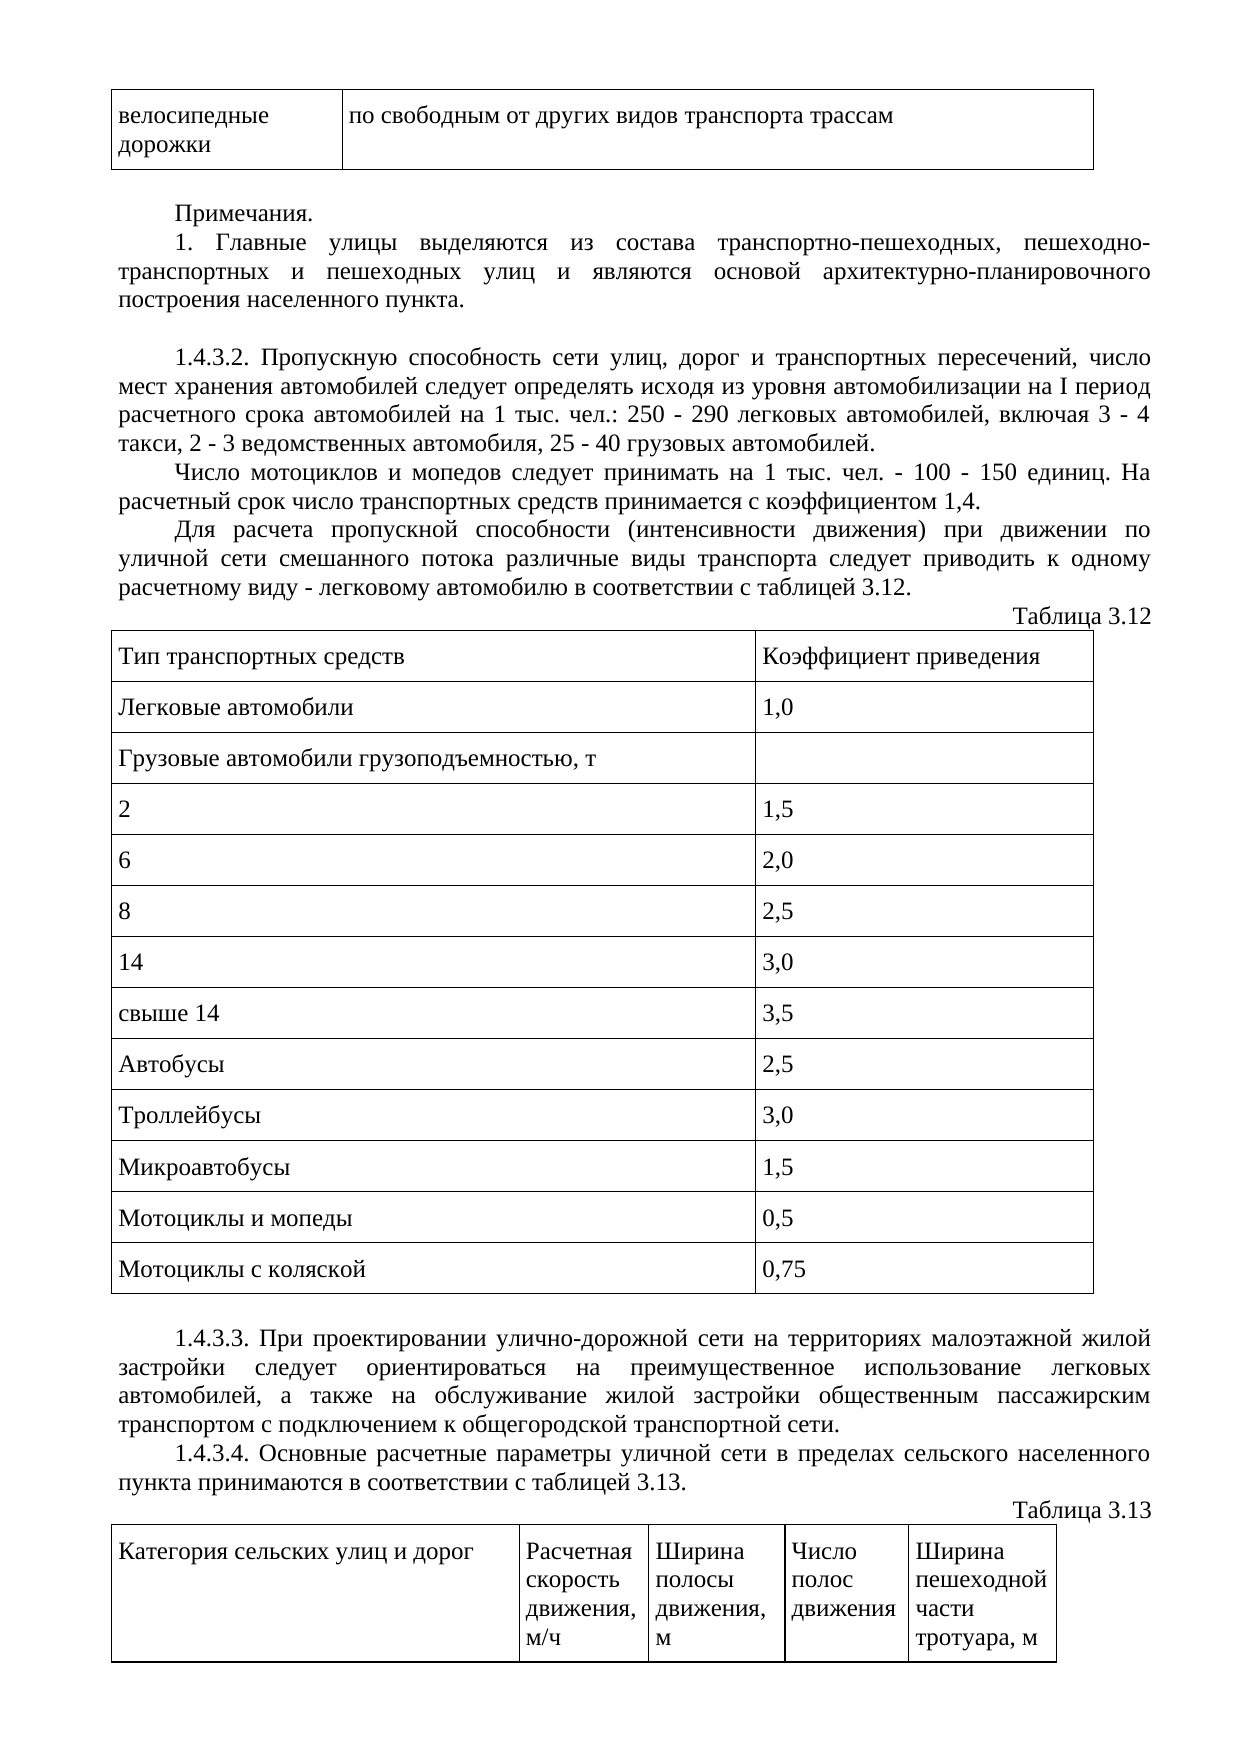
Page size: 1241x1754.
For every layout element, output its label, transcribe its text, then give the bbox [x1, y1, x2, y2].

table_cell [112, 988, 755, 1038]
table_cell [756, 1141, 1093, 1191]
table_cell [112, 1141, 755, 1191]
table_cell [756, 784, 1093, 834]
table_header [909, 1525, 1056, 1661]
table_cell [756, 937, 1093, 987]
text Примечания. [118, 198, 1152, 227]
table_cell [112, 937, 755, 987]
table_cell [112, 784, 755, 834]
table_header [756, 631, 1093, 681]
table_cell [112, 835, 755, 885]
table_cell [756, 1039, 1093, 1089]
text Таблица 3.12 [118, 601, 1152, 629]
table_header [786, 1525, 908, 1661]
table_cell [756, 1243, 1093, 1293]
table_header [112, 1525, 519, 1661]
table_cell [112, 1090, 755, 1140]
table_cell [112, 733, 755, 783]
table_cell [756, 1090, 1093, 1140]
text Таблица 3.13 [118, 1495, 1152, 1524]
text Число мотоциклов и мопедов следует принимать на 1 тыс. чел. - 100 - 150 единиц. На расчетный срок число транспортных средств принимается с коэффициентом 1,4. [118, 457, 1152, 514]
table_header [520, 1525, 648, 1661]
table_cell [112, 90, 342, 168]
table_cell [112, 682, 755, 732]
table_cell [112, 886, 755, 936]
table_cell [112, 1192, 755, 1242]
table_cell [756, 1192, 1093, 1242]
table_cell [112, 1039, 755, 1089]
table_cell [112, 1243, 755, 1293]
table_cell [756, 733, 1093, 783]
text 1.4.3.3. При проектировании улично-дорожной сети на территориях малоэтажной жилой застройки следует ориентироваться на преимущественное использование легковых автомобилей, а также на обслуживание жилой застройки общественным пассажирским транспортом с подключением к общегородской транспортной сети. [118, 1323, 1152, 1438]
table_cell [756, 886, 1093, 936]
text 1. Главные улицы выделяются из состава транспортно-пешеходных, пешеходно-транспортных и пешеходных улиц и являются основой архитектурно-планировочного построения населенного пункта. [118, 227, 1152, 313]
text Для расчета пропускной способности (интенсивности движения) при движении по уличной сети смешанного потока различные виды транспорта следует приводить к одному расчетному виду - легковому автомобилю в соответствии с таблицей 3.12. [118, 514, 1152, 601]
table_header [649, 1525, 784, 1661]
text 1.4.3.2. Пропускную способность сети улиц, дорог и транспортных пересечений, число мест хранения автомобилей следует определять исходя из уровня автомобилизации на I период расчетного срока автомобилей на 1 тыс. чел.: 250 - 290 легковых автомобилей, включая 3 - 4 такси, 2 - 3 ведомственных автомобиля, 25 - 40 грузовых автомобилей. [118, 342, 1152, 457]
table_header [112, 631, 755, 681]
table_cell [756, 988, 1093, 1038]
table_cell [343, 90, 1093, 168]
text 1.4.3.4. Основные расчетные параметры уличной сети в пределах сельского населенного пункта принимаются в соответствии с таблицей 3.13. [118, 1438, 1152, 1495]
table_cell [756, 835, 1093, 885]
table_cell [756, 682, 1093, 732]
